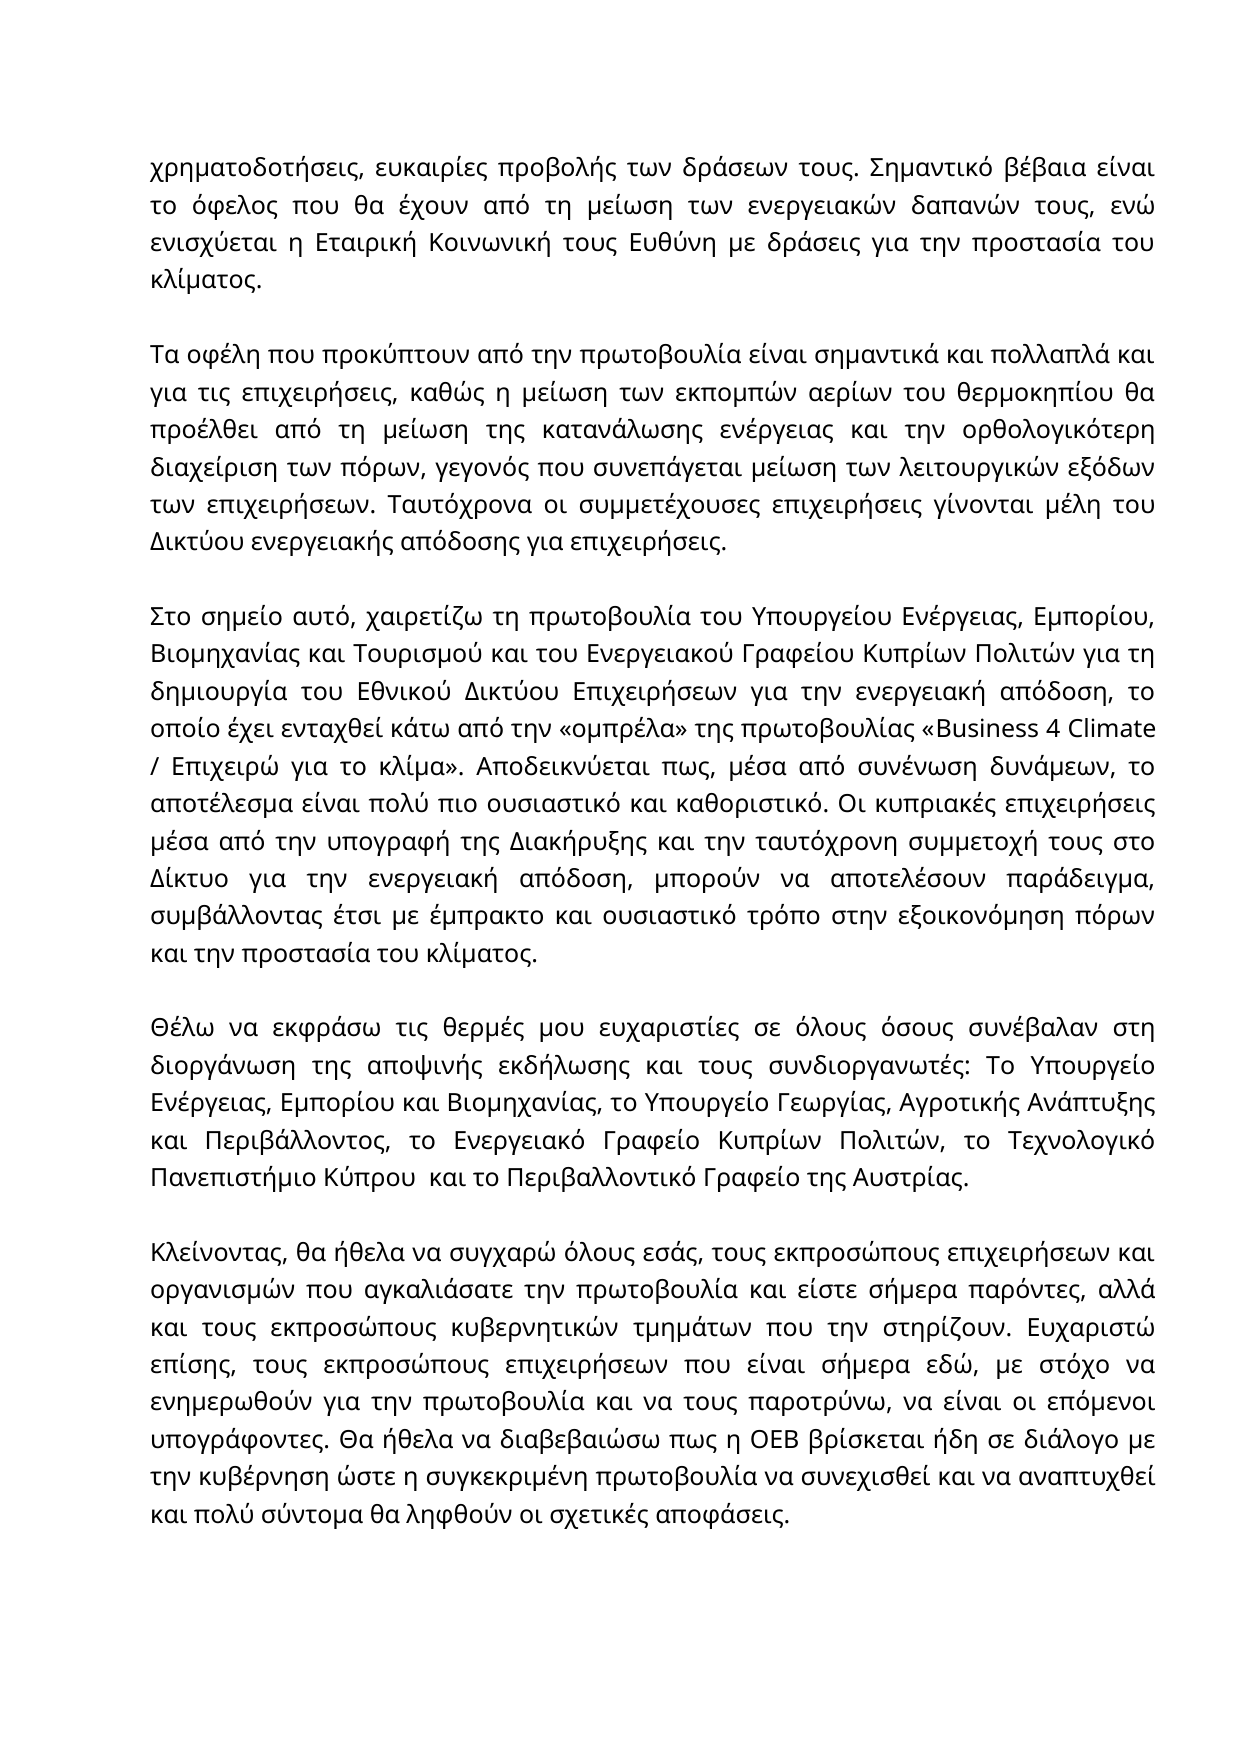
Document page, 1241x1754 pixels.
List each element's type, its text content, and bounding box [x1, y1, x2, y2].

text Θέλω να εκφράσω τις θερμές μου ευχαριστίες σε όλους όσους συνέβαλαν στη διοργάνωση της αποψινής εκδήλωσης και τους συνδιοργανωτές: Το Υπουργείο Ενέργειας, Εμπορίου και Βιομηχανίας, το Υπουργείο Γεωργίας, Αγροτικής Ανάπτυξης και Περιβάλλοντος, το Ενεργειακό Γραφείο Κυπρίων Πολιτών, το Τεχνολογικό Πανεπιστήμιο Κύπρου και το Περιβαλλοντικό Γραφείο της Αυστρίας. [150, 1010, 1156, 1194]
text Κλείνοντας, θα ήθελα να συγχαρώ όλους εσάς, τους εκπροσώπους επιχειρήσεων και οργανισμών που αγκαλιάσατε την πρωτοβουλία και είστε σήμερα παρόντες, αλλά και τους εκπροσώπους κυβερνητικών τμημάτων που την στηρίζουν. Ευχαριστώ επίσης, τους εκπροσώπους επιχειρήσεων που είναι σήμερα εδώ, με στόχο να ενημερωθούν για την πρωτοβουλία και να τους παροτρύνω, να είναι οι επόμενοι υπογράφοντες. Θα ήθελα να διαβεβαιώσω πως η ΟΕΒ βρίσκεται ήδη σε διάλογο με την κυβέρνηση ώστε η συγκεκριμένη πρωτοβουλία να συνεχισθεί και να αναπτυχθεί και πολύ σύντομα θα ληφθούν οι σχετικές αποφάσεις. [150, 1234, 1156, 1530]
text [150, 150, 1156, 296]
text Τα οφέλη που προκύπτουν από την πρωτοβουλία είναι σημαντικά και πολλαπλά και για τις επιχειρήσεις, καθώς η μείωση των εκπομπών αερίων του θερμοκηπίου θα προέλθει από τη μείωση της κατανάλωσης ενέργειας και την ορθολογικότερη διαχείριση των πόρων, γεγονός που συνεπάγεται μείωση των λειτουργικών εξόδων των επιχειρήσεων. Ταυτόχρονα οι συμμετέχουσες επιχειρήσεις γίνονται μέλη του Δικτύου ενεργειακής απόδοσης για επιχειρήσεις. [150, 337, 1156, 558]
text Στο σημείο αυτό, χαιρετίζω τη πρωτοβουλία του Υπουργείου Ενέργειας, Εμπορίου, Βιομηχανίας και Τουρισμού και του Ενεργειακού Γραφείου Κυπρίων Πολιτών για τη δημιουργία του Εθνικού Δικτύου Επιχειρήσεων για την ενεργειακή απόδοση, το οποίο έχει ενταχθεί κάτω από την «ομπρέλα» της πρωτοβουλίας «Business 4 Climate / Επιχειρώ για το κλίμα». Αποδεικνύεται πως, μέσα από συνένωση δυνάμεων, το αποτέλεσμα είναι πολύ πιο ουσιαστικό και καθοριστικό. Οι κυπριακές επιχειρήσεις μέσα από την υπογραφή της Διακήρυξης και την ταυτόχρονη συμμετοχή τους στο Δίκτυο για την ενεργειακή απόδοση, μπορούν να αποτελέσουν παράδειγμα, συμβάλλοντας έτσι με έμπρακτο και ουσιαστικό τρόπο στην εξοικονόμηση πόρων και την προστασία του κλίματος. [150, 599, 1156, 969]
